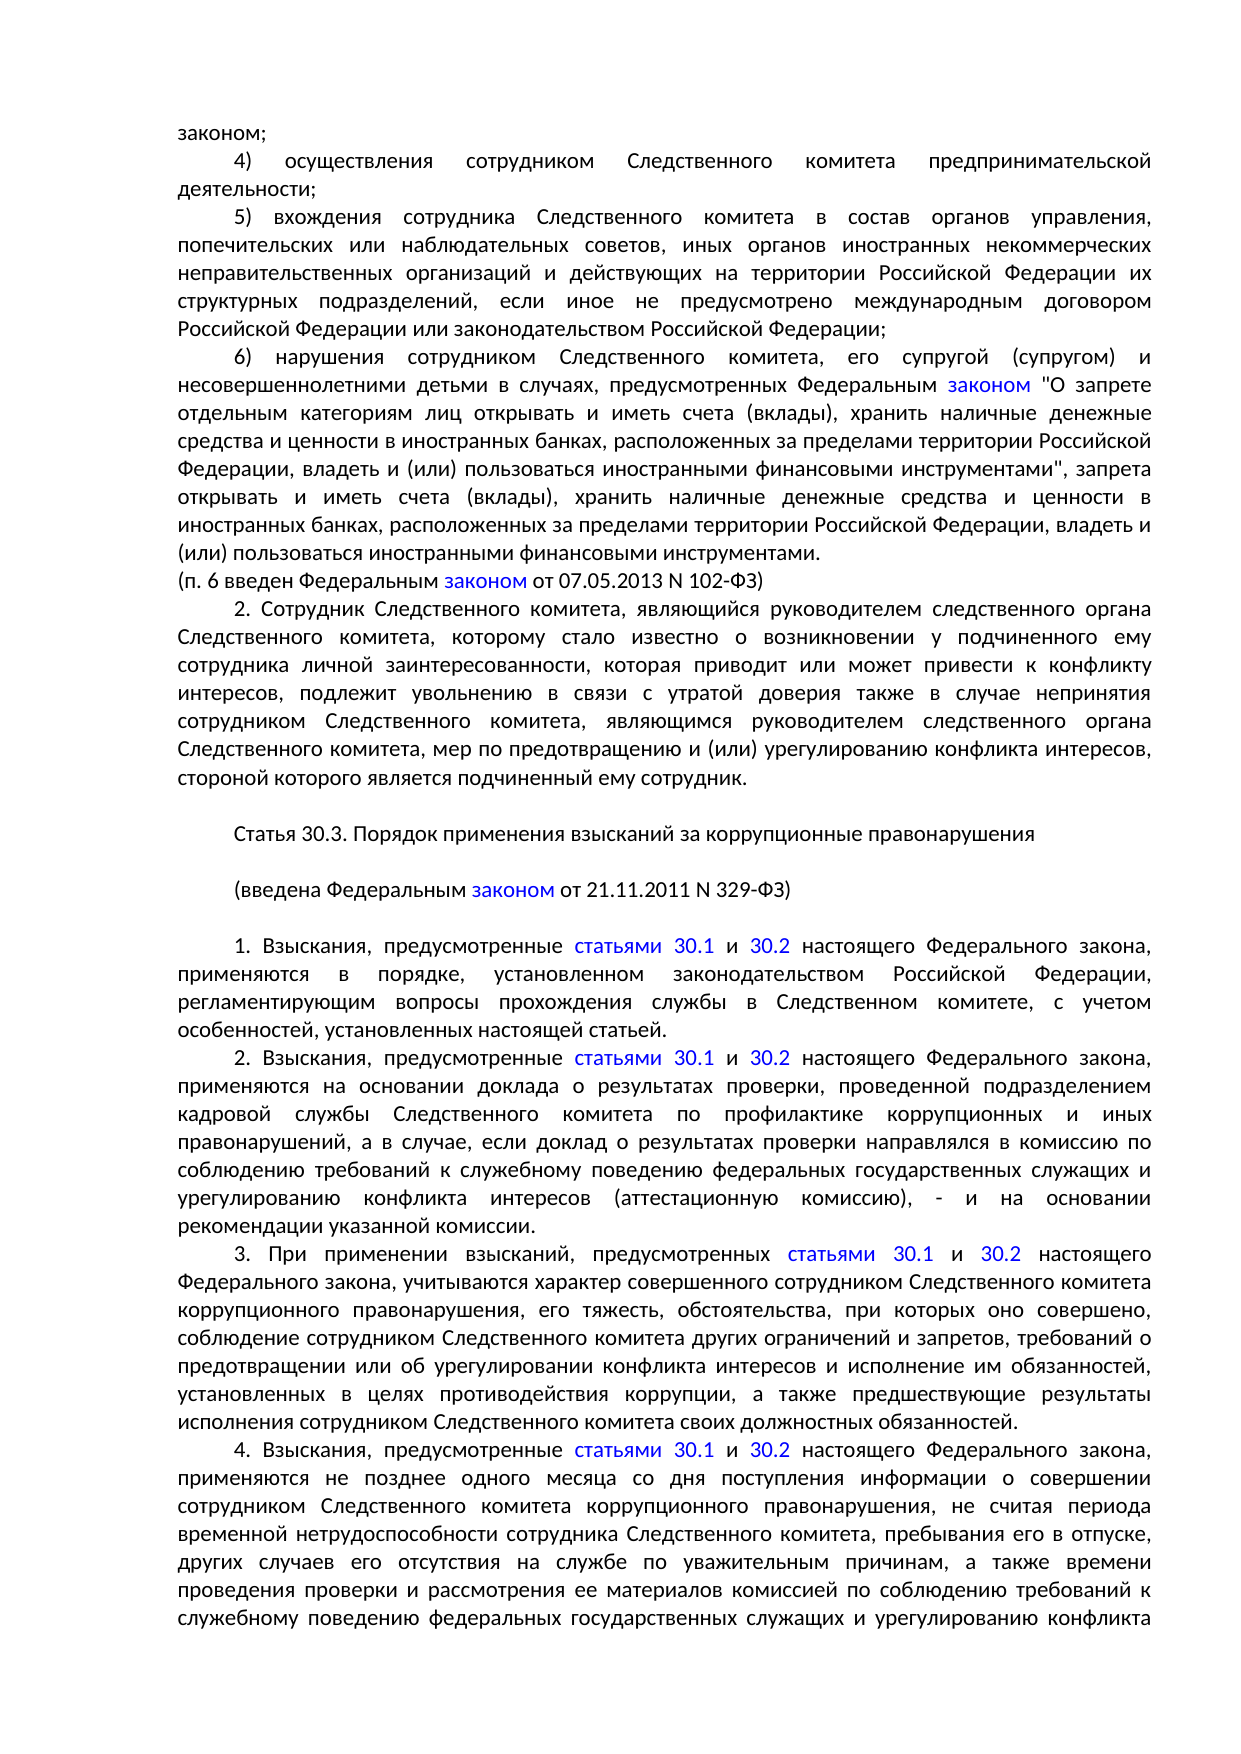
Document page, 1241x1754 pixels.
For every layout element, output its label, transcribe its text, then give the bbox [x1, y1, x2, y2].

text Статья 30.3. Порядок применения взысканий за коррупционные правонарушения [177, 819, 1152, 847]
text (п. 6 введен Федеральным законом от 07.05.2013 N 102-ФЗ) [177, 566, 1152, 594]
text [177, 118, 1152, 146]
text 2. Сотрудник Следственного комитета, являющийся руководителем следственного органа Следственного комитета, которому стало известно о возникновении у подчиненного ему сотрудника личной заинтересованности, которая приводит или может привести к конфликту интересов, подлежит увольнению в связи с утратой доверия также в случае непринятия сотрудником Следственного комитета, являющимся руководителем следственного органа Следственного комитета, мер по предотвращению и (или) урегулированию конфликта интересов, стороной которого является подчиненный ему сотрудник. [177, 594, 1152, 791]
text 1. Взыскания, предусмотренные статьями 30.1 и 30.2 настоящего Федерального закона, применяются в порядке, установленном законодательством Российской Федерации, регламентирующим вопросы прохождения службы в Следственном комитете, с учетом особенностей, установленных настоящей статьей. [177, 931, 1152, 1043]
text 5) вхождения сотрудника Следственного комитета в состав органов управления, попечительских или наблюдательных советов, иных органов иностранных некоммерческих неправительственных организаций и действующих на территории Российской Федерации их структурных подразделений, если иное не предусмотрено международным договором Российской Федерации или законодательством Российской Федерации; [177, 202, 1152, 342]
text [177, 1435, 1152, 1631]
text 4) осуществления сотрудником Следственного комитета предпринимательской деятельности; [177, 146, 1152, 202]
text 2. Взыскания, предусмотренные статьями 30.1 и 30.2 настоящего Федерального закона, применяются на основании доклада о результатах проверки, проведенной подразделением кадровой службы Следственного комитета по профилактике коррупционных и иных правонарушений, а в случае, если доклад о результатах проверки направлялся в комиссию по соблюдению требований к служебному поведению федеральных государственных служащих и урегулированию конфликта интересов (аттестационную комиссию), - и на основании рекомендации указанной комиссии. [177, 1043, 1152, 1239]
text (введена Федеральным законом от 21.11.2011 N 329-ФЗ) [177, 875, 1152, 903]
text 3. При применении взысканий, предусмотренных статьями 30.1 и 30.2 настоящего Федерального закона, учитываются характер совершенного сотрудником Следственного комитета коррупционного правонарушения, его тяжесть, обстоятельства, при которых оно совершено, соблюдение сотрудником Следственного комитета других ограничений и запретов, требований о предотвращении или об урегулировании конфликта интересов и исполнение им обязанностей, установленных в целях противодействия коррупции, а также предшествующие результаты исполнения сотрудником Следственного комитета своих должностных обязанностей. [177, 1239, 1152, 1435]
text 6) нарушения сотрудником Следственного комитета, его супругой (супругом) и несовершеннолетними детьми в случаях, предусмотренных Федеральным законом "О запрете отдельным категориям лиц открывать и иметь счета (вклады), хранить наличные денежные средства и ценности в иностранных банках, расположенных за пределами территории Российской Федерации, владеть и (или) пользоваться иностранными финансовыми инструментами", запрета открывать и иметь счета (вклады), хранить наличные денежные средства и ценности в иностранных банках, расположенных за пределами территории Российской Федерации, владеть и (или) пользоваться иностранными финансовыми инструментами. [177, 342, 1152, 566]
